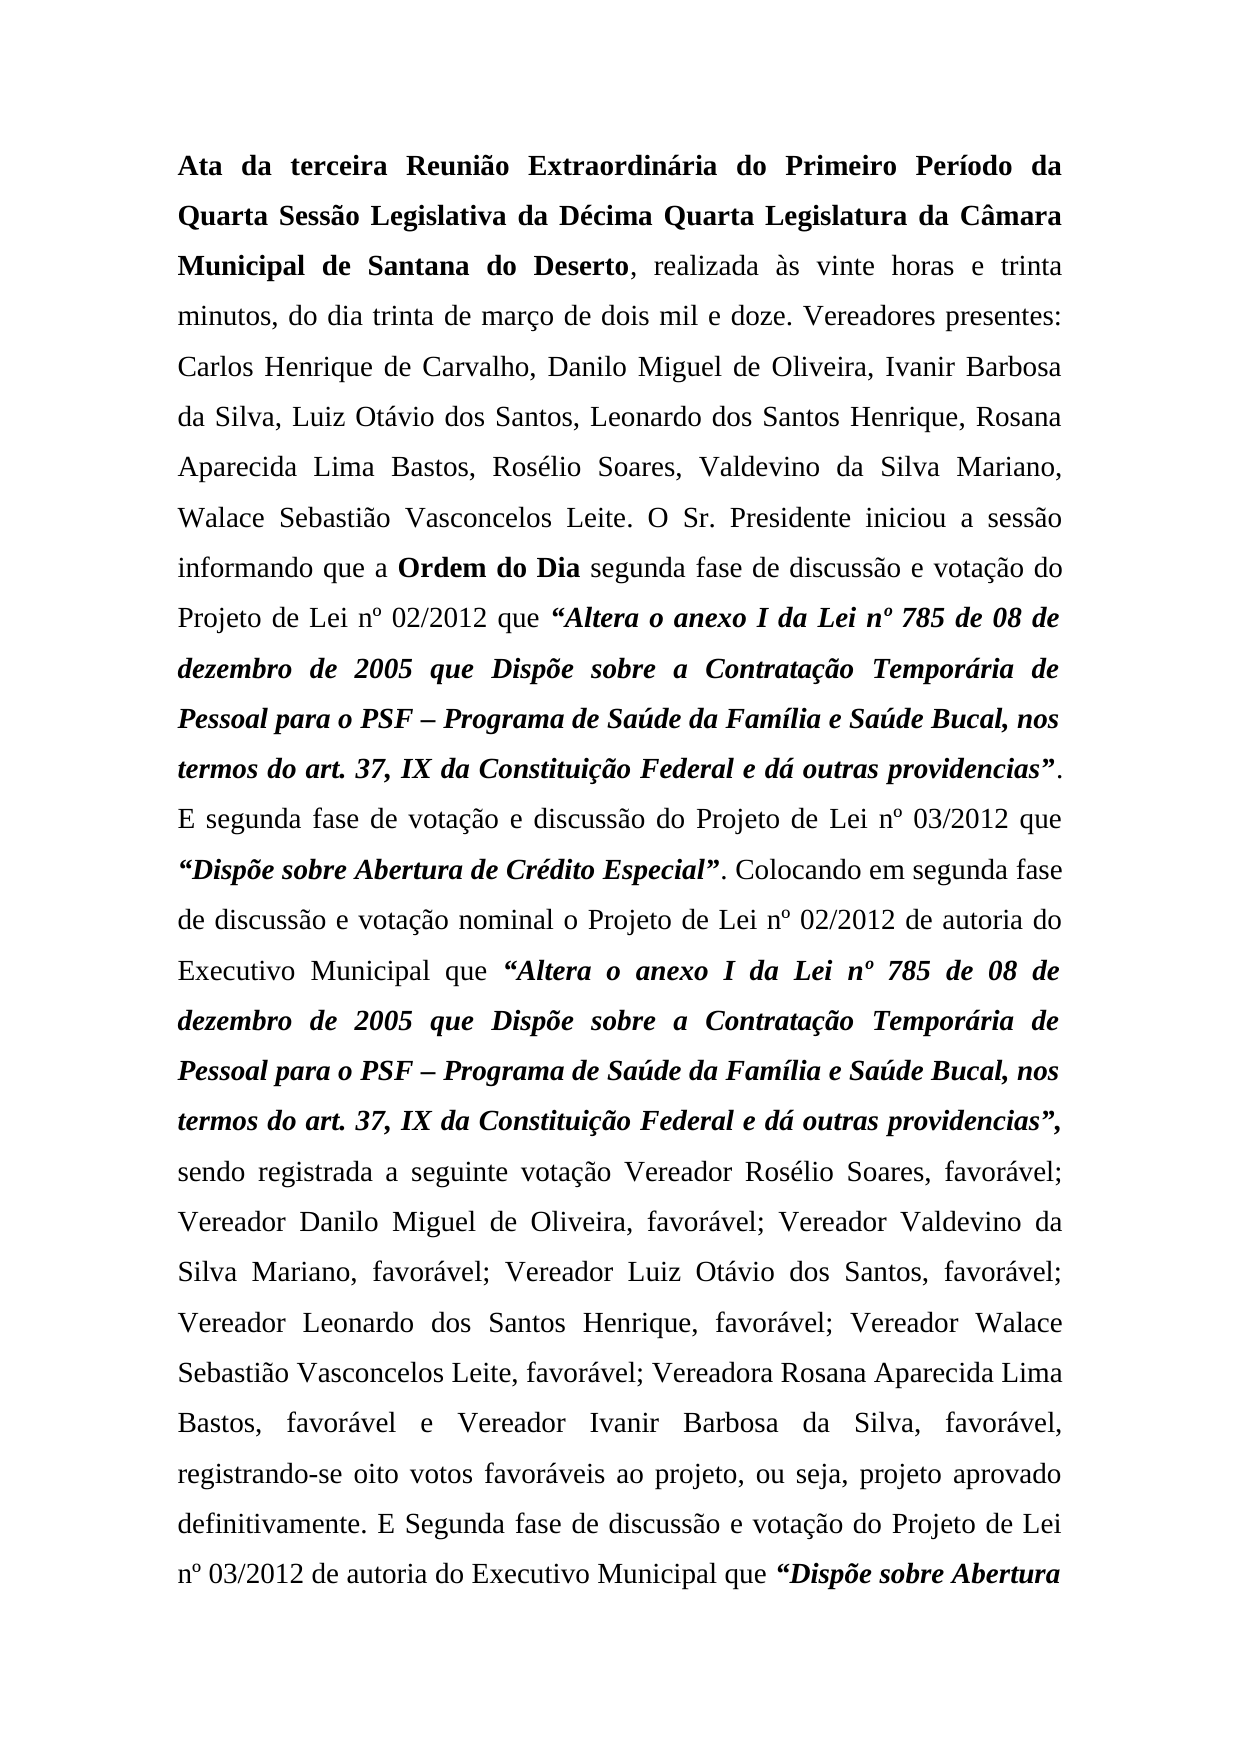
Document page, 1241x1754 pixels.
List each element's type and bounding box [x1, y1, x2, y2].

text [177, 148, 1063, 1590]
